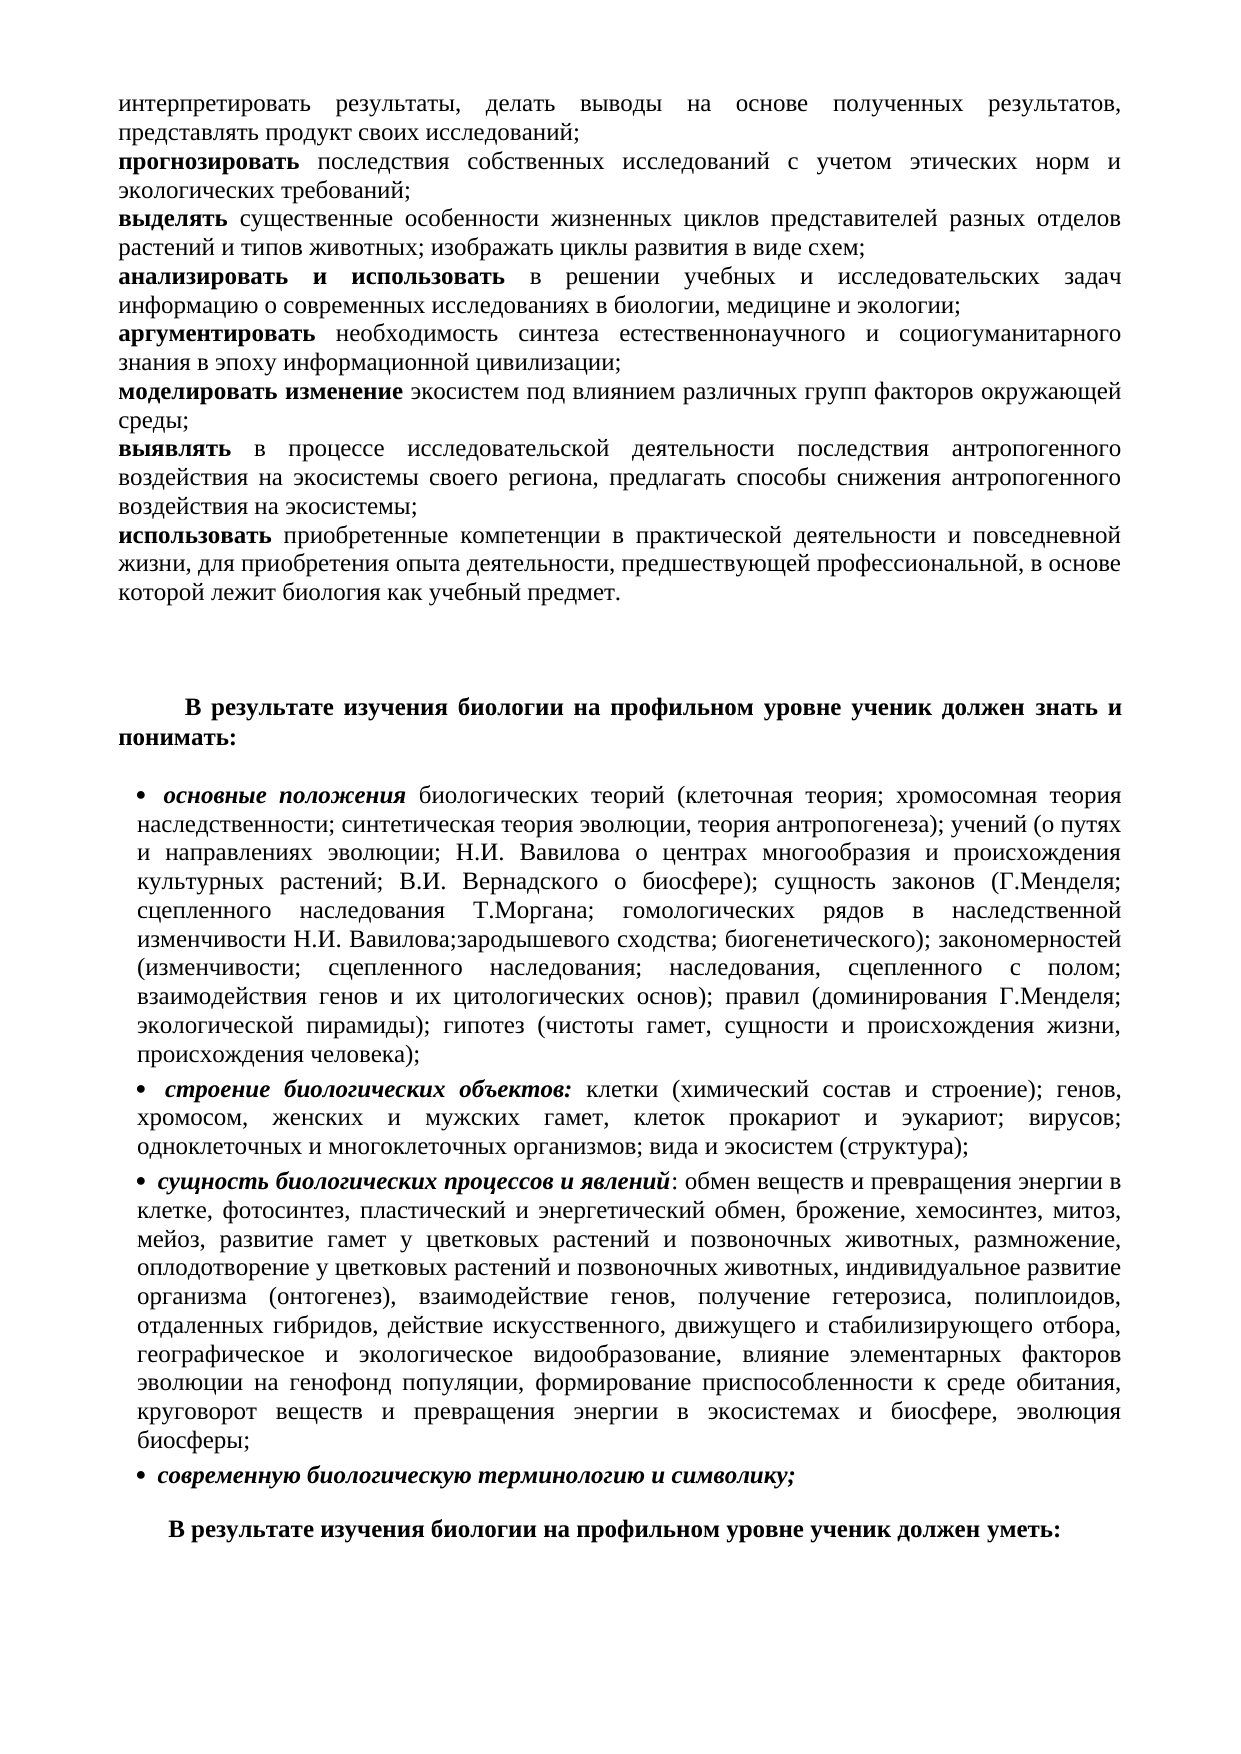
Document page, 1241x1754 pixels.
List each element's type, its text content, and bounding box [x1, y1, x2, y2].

text аргументировать необходимость синтеза естественнонаучного и социогуманитарного знания в эпоху информационной цивилизации; [118, 318, 1122, 376]
text использовать приобретенные компетенции в практической деятельности и повседневной жизни, для приобретения опыта деятельности, предшествующей профессиональной, в основе которой лежит биология как учебный предмет. [118, 520, 1122, 606]
text  строение биологических объектов: клетки (химический состав и строение); генов, хромосом, женских и мужских гамет, клеток прокариот и эукариот; вирусов; одноклеточных и многоклеточных организмов; вида и экосистем (структура); [137, 1074, 1122, 1160]
text выделять существенные особенности жизненных циклов представителей разных отделов растений и типов животных; изображать циклы развития в виде схем; [118, 203, 1122, 261]
text моделировать изменение экосистем под влиянием различных групп факторов окружающей среды; [118, 376, 1122, 433]
text  основные положения биологических теорий (клеточная теория; хромосомная теория наследственности; синтетическая теория эволюции, теория антропогенеза); учений (о путях и направлениях эволюции; Н.И. Вавилова о центрах многообразия и происхождения культурных растений; В.И. Вернадского о биосфере); сущность законов (Г.Менделя; сцепленного наследования Т.Моргана; гомологических рядов в наследственной изменчивости Н.И. Вавилова;зародышевого сходства; биогенетического); закономерностей (изменчивости; сцепленного наследования; наследования, сцепленного с полом; взаимодействия генов и их цитологических основ); правил (доминирования Г.Менделя; экологической пирамиды); гипотез (чистоты гамет, сущности и происхождения жизни, происхождения человека); [137, 780, 1122, 1067]
text  сущность биологических процессов и явлений: обмен веществ и превращения энергии в клетке, фотосинтез, пластический и энергетический обмен, брожение, хемосинтез, митоз, мейоз, развитие гамет у цветковых растений и позвоночных животных, размножение, оплодотворение у цветковых растений и позвоночных животных, индивидуальное развитие организма (онтогенез), взаимодействие генов, получение гетерозиса, полиплоидов, отдаленных гибридов, действие искусственного, движущего и стабилизирующего отбора, географическое и экологическое видообразование, влияние элементарных факторов эволюции на генофонд популяции, формирование приспособленности к среде обитания, круговорот веществ и превращения энергии в экосистемах и биосфере, эволюция биосферы; [137, 1166, 1122, 1454]
text В результате изучения биологии на профильном уровне ученик должен знать и понимать: [118, 688, 1122, 751]
text выявлять в процессе исследовательской деятельности последствия антропогенного воздействия на экосистемы своего региона, предлагать способы снижения антропогенного воздействия на экосистемы; [118, 433, 1122, 520]
text  современную биологическую терминологию и символику; [137, 1460, 1122, 1489]
text В результате изучения биологии на профильном уровне ученик должен уметь: [137, 1514, 1122, 1542]
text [118, 88, 1122, 146]
text анализировать и использовать в решении учебных и исследовательских задач информацию о современных исследованиях в биологии, медицине и экологии; [118, 261, 1122, 318]
text прогнозировать последствия собственных исследований с учетом этических норм и экологических требований; [118, 146, 1122, 203]
